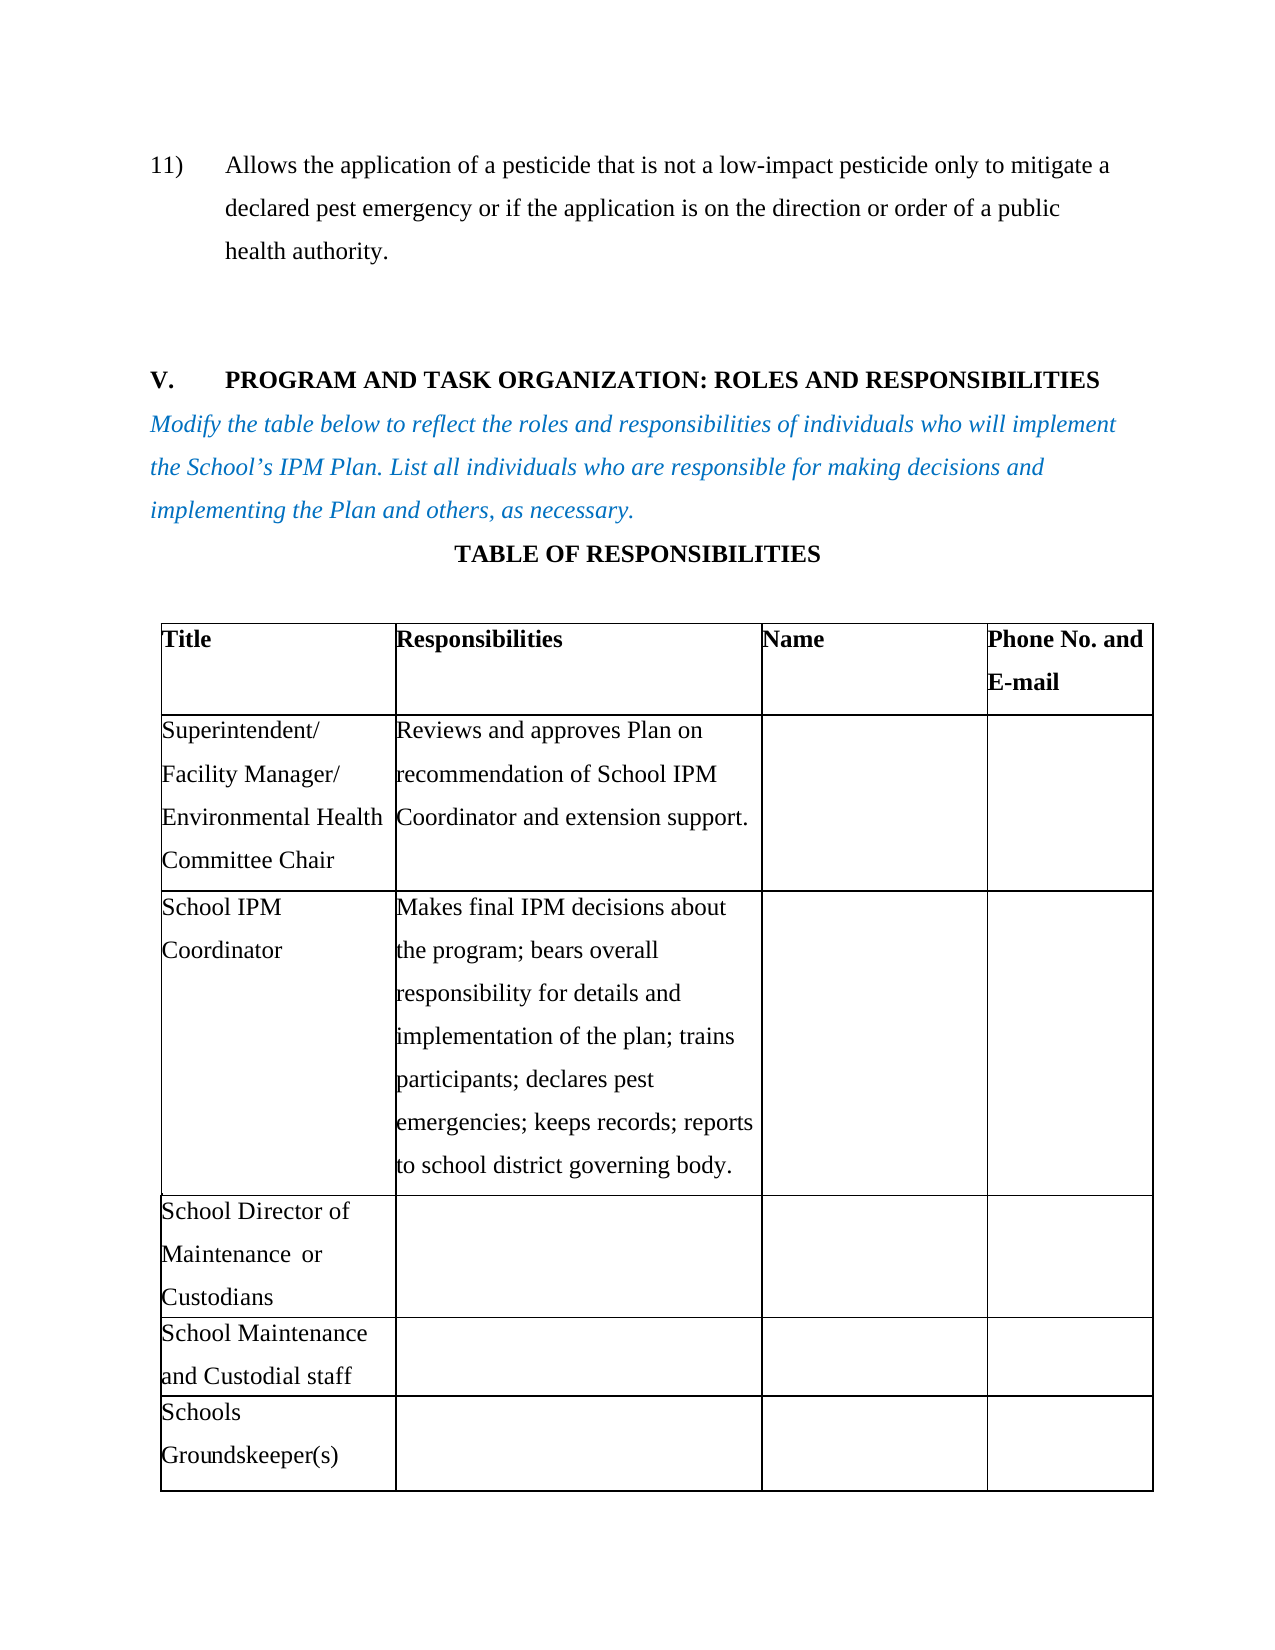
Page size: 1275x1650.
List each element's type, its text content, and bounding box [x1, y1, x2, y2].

table_cell [763, 892, 987, 1194]
table_cell Makes final IPM decisions about the program; bears overall responsibility for details and implementation of the plan; trains participants; declares pest emergencies; keeps records; reports to school district governing body. [397, 892, 761, 1194]
text TABLE OF RESPONSIBILITIES [150, 538, 1125, 568]
table_header Phone No. and E-mail [988, 624, 1152, 714]
table_cell [988, 1397, 1152, 1490]
table_cell School IPM Coordinator [162, 892, 395, 1194]
table_cell School Director of Maintenance or Custodians [162, 1196, 395, 1317]
table_cell [988, 1196, 1152, 1317]
table_header Title [162, 624, 395, 714]
table_cell [763, 716, 987, 890]
table_cell Reviews and approves Plan on recommendation of School IPM Coordinator and extension support. [397, 716, 761, 890]
table_cell [988, 892, 1152, 1194]
table_cell [397, 1196, 761, 1317]
table_cell [988, 716, 1152, 890]
table_cell Superintendent/ Facility Manager/ Environmental Health Committee Chair [162, 716, 395, 890]
table_cell [763, 1397, 987, 1490]
table_header Name [763, 624, 987, 714]
table_cell [397, 1397, 761, 1490]
list declared pest emergency or if the application is on the direction or order of a public health authority. [225, 193, 1125, 265]
table_cell Schools Groundskeeper(s) [162, 1397, 395, 1490]
list Allows the application of a pesticide that is not a low-impact pesticide only to mitigate a [150, 150, 1125, 179]
table_header Responsibilities [397, 624, 761, 714]
text Modify the table below to reflect the roles and responsibilities of individuals who will implement the School’s IPM Plan. List all individuals who are responsible for making decisions and implementing the Plan and others, as necessary. [150, 409, 1125, 524]
table_cell [397, 1318, 761, 1395]
table_cell [763, 1318, 987, 1395]
table_cell [988, 1318, 1152, 1395]
table_cell School Maintenance and Custodial staff [162, 1318, 395, 1395]
text V. PROGRAM AND TASK ORGANIZATION: ROLES AND RESPONSIBILITIES [150, 366, 1125, 394]
table_cell [763, 1196, 987, 1317]
